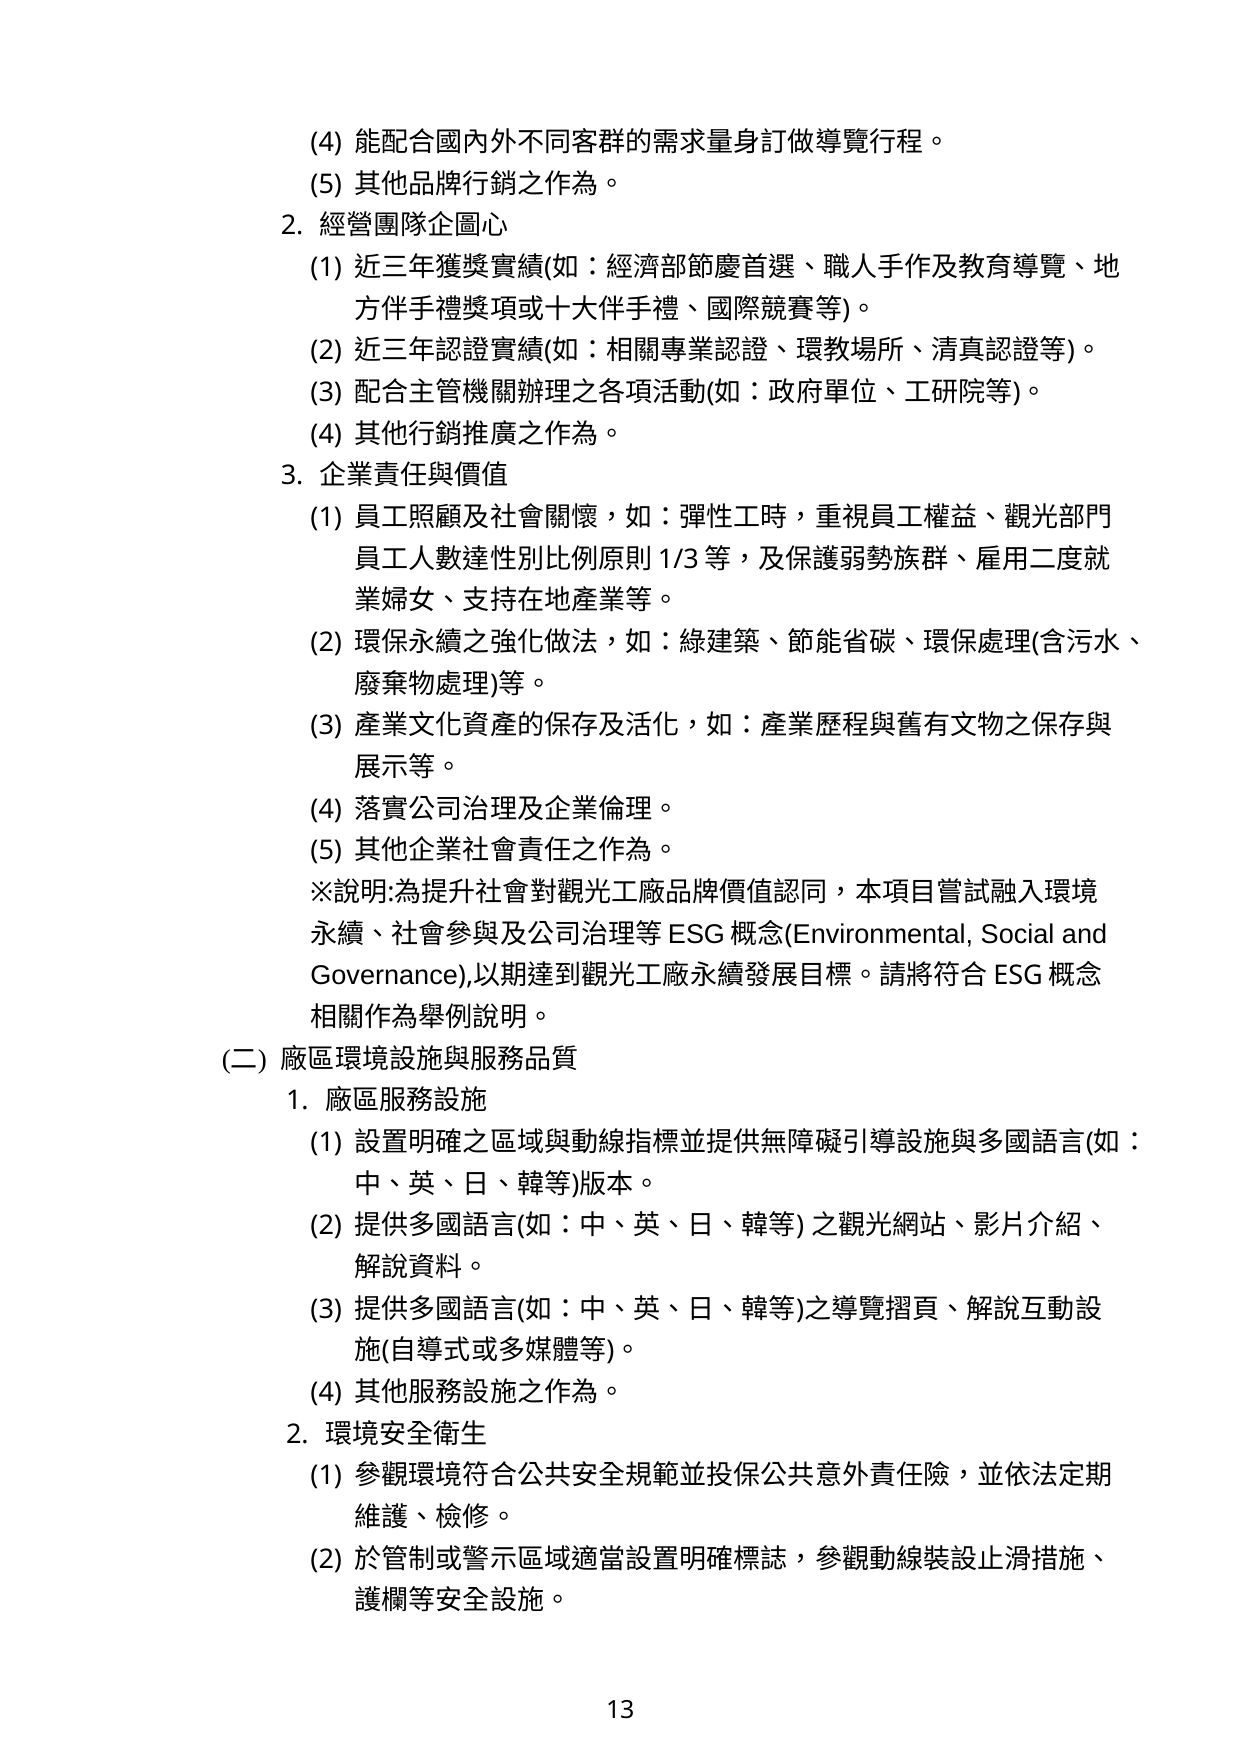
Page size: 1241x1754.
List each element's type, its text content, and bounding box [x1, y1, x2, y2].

list 廠區服務設施 [286, 1076, 1122, 1118]
text ※說明:為提升社會對觀光工廠品牌價值認同，本項目嘗試融入環境永續、社會參與及公司治理等ESG概念(Environmental, Social and Governance),以期達到觀光工廠永續發展目標。請將符合ESG概念相關作為舉例說明。 [310, 868, 1122, 1035]
list 落實公司治理及企業倫理。 [310, 785, 1122, 826]
list 環境安全衛生 [286, 1410, 1122, 1451]
list 其他品牌行銷之作為。 [310, 160, 1122, 201]
list 提供多國語言(如：中、英、日、韓等)之導覽摺頁、解說互動設施(自導式或多媒體等)。 [310, 1285, 1122, 1368]
list 設置明確之區域與動線指標並提供無障礙引導設施與多國語言(如：中、英、日、韓等)版本。 [310, 1118, 1122, 1201]
list 經營團隊企圖心 [281, 201, 1122, 243]
list 員工照顧及社會關懷，如：彈性工時，重視員工權益、觀光部門員工人數達性別比例原則1/3等，及保護弱勢族群、雇用二度就業婦女、支持在地產業等。 [310, 493, 1122, 618]
list 近三年認證實績(如：相關專業認證、環教場所、清真認證等)。 [310, 326, 1122, 368]
list 廠區環境設施與服務品質 [222, 1035, 1122, 1076]
list 配合主管機關辦理之各項活動(如：政府單位、工研院等)。 [310, 368, 1122, 410]
list 於管制或警示區域適當設置明確標誌，參觀動線裝設止滑措施、護欄等安全設施。 [310, 1535, 1122, 1618]
list 其他服務設施之作為。 [310, 1368, 1122, 1410]
list 其他行銷推廣之作為。 [310, 410, 1122, 451]
list 其他企業社會責任之作為。 [310, 826, 1122, 868]
list 近三年獲獎實績(如：經濟部節慶首選、職人手作及教育導覽、地方伴手禮獎項或十大伴手禮、國際競賽等)。 [310, 243, 1122, 326]
list 產業文化資產的保存及活化，如：產業歷程與舊有文物之保存與展示等。 [310, 701, 1122, 785]
list 企業責任與價值 [281, 451, 1122, 493]
list 能配合國內外不同客群的需求量身訂做導覽行程。 [310, 118, 1122, 160]
list 參觀環境符合公共安全規範並投保公共意外責任險，並依法定期維護、檢修。 [310, 1451, 1122, 1535]
list 環保永續之強化做法，如：綠建築、節能省碳、環保處理(含污水、廢棄物處理)等。 [310, 618, 1122, 701]
list 提供多國語言(如：中、英、日、韓等) 之觀光網站、影片介紹、解說資料。 [310, 1201, 1122, 1285]
